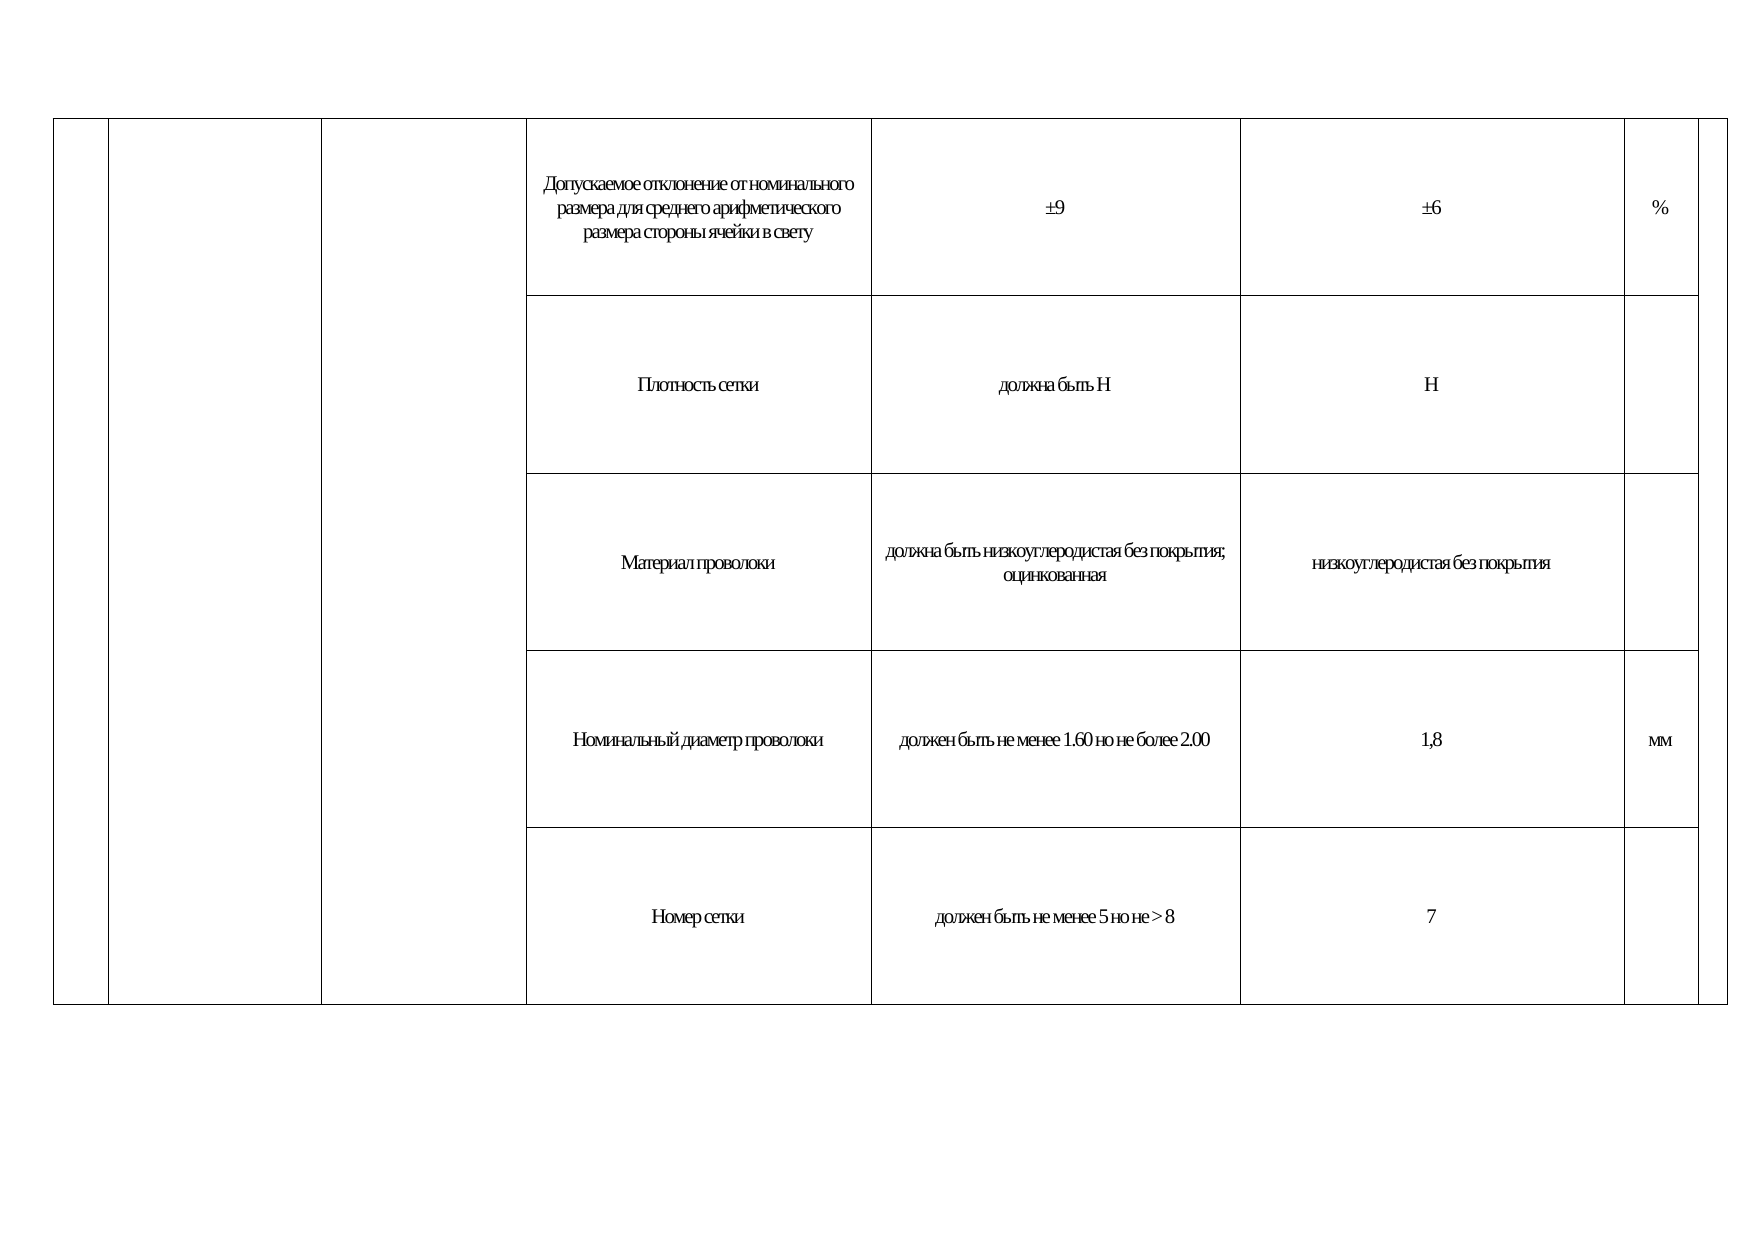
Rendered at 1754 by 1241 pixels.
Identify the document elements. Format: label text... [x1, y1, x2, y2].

table_cell ±9 [872, 119, 1240, 295]
table_cell % [1625, 119, 1698, 295]
table_cell Материал проволоки [527, 474, 871, 650]
table_cell [1625, 474, 1698, 650]
table_cell Допускаемое отклонение от номинального размера для среднего арифметического размера стороны ячейки в свету [527, 119, 871, 295]
table_cell должна быть низкоуглеродистая без покрытия; оцинкованная [872, 474, 1240, 650]
table_cell [1625, 828, 1698, 1004]
table_cell низкоуглеродистая без покрытия [1241, 474, 1624, 650]
table_cell Номер сетки [527, 828, 871, 1004]
table_cell должен быть не менее 1.60 но не более 2.00 [872, 651, 1240, 827]
table_cell 7 [1241, 828, 1624, 1004]
table_cell Плотность сетки [527, 296, 871, 472]
table_cell ±6 [1241, 119, 1624, 295]
table_cell [1625, 296, 1698, 472]
table_cell Номинальный диаметр проволоки [527, 651, 871, 827]
table_cell должна быть Н [872, 296, 1240, 472]
table_cell Н [1241, 296, 1624, 472]
table_cell мм [1625, 651, 1698, 827]
table_cell должен быть не менее 5 но не > 8 [872, 828, 1240, 1004]
table_cell 1,8 [1241, 651, 1624, 827]
